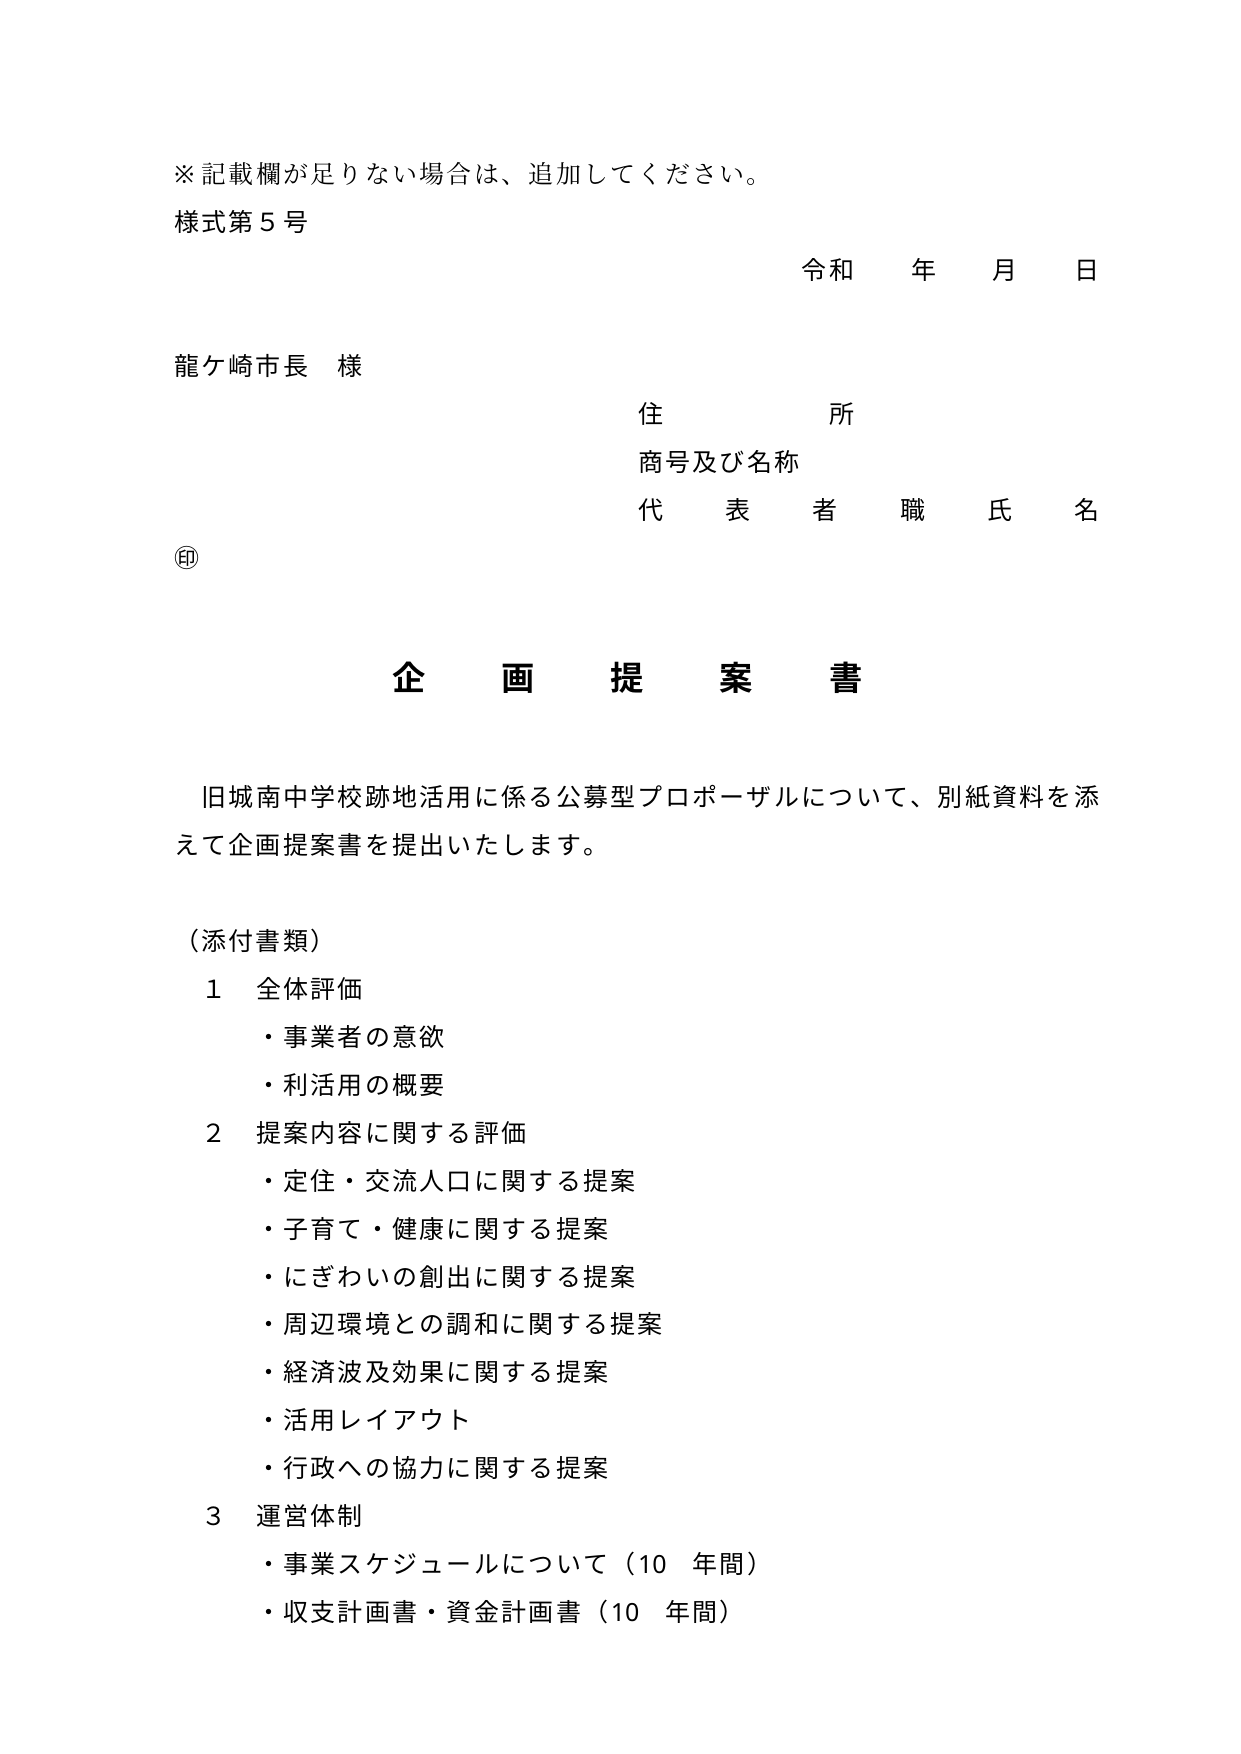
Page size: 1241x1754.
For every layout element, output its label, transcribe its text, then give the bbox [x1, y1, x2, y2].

text 住 所 [174, 389, 1087, 437]
text ・事業スケジュールについて（10年間） [229, 1539, 1102, 1587]
text ・行政への協力に関する提案 [229, 1443, 1102, 1491]
text ・活用レイアウト [229, 1395, 1102, 1443]
text 令和 年 月 日 [174, 245, 1102, 293]
text ３ 運営体制 [174, 1491, 1102, 1539]
text ・収支計画書・資金計画書（10年間） [229, 1587, 1102, 1634]
text ・経済波及効果に関する提案 [229, 1347, 1102, 1395]
text ・にぎわいの創出に関する提案 [229, 1251, 1102, 1299]
text ・事業者の意欲 [229, 1012, 1102, 1059]
text 代表者職氏名 ㊞ [174, 484, 1102, 580]
text ※記載欄が足りない場合は、追加してください。 [174, 149, 1102, 197]
text ・利活用の概要 [229, 1059, 1102, 1107]
text ・定住・交流人口に関する提案 [229, 1155, 1102, 1203]
text ２ 提案内容に関する評価 [174, 1107, 1102, 1155]
text 企 画 提 案 書 [174, 628, 1102, 724]
text 旧城南中学校跡地活用に係る公募型プロポーザルについて、別紙資料を添えて企画提案書を提出いたします。 [174, 772, 1102, 868]
text ・子育て・健康に関する提案 [229, 1203, 1102, 1251]
text 龍ケ崎市長 様 [174, 341, 1013, 389]
text ・周辺環境との調和に関する提案 [229, 1299, 1102, 1347]
text 様式第５号 [174, 197, 1102, 245]
text 商号及び名称 [174, 437, 1102, 484]
text １ 全体評価 [174, 964, 1102, 1012]
text （添付書類） [174, 916, 1102, 964]
